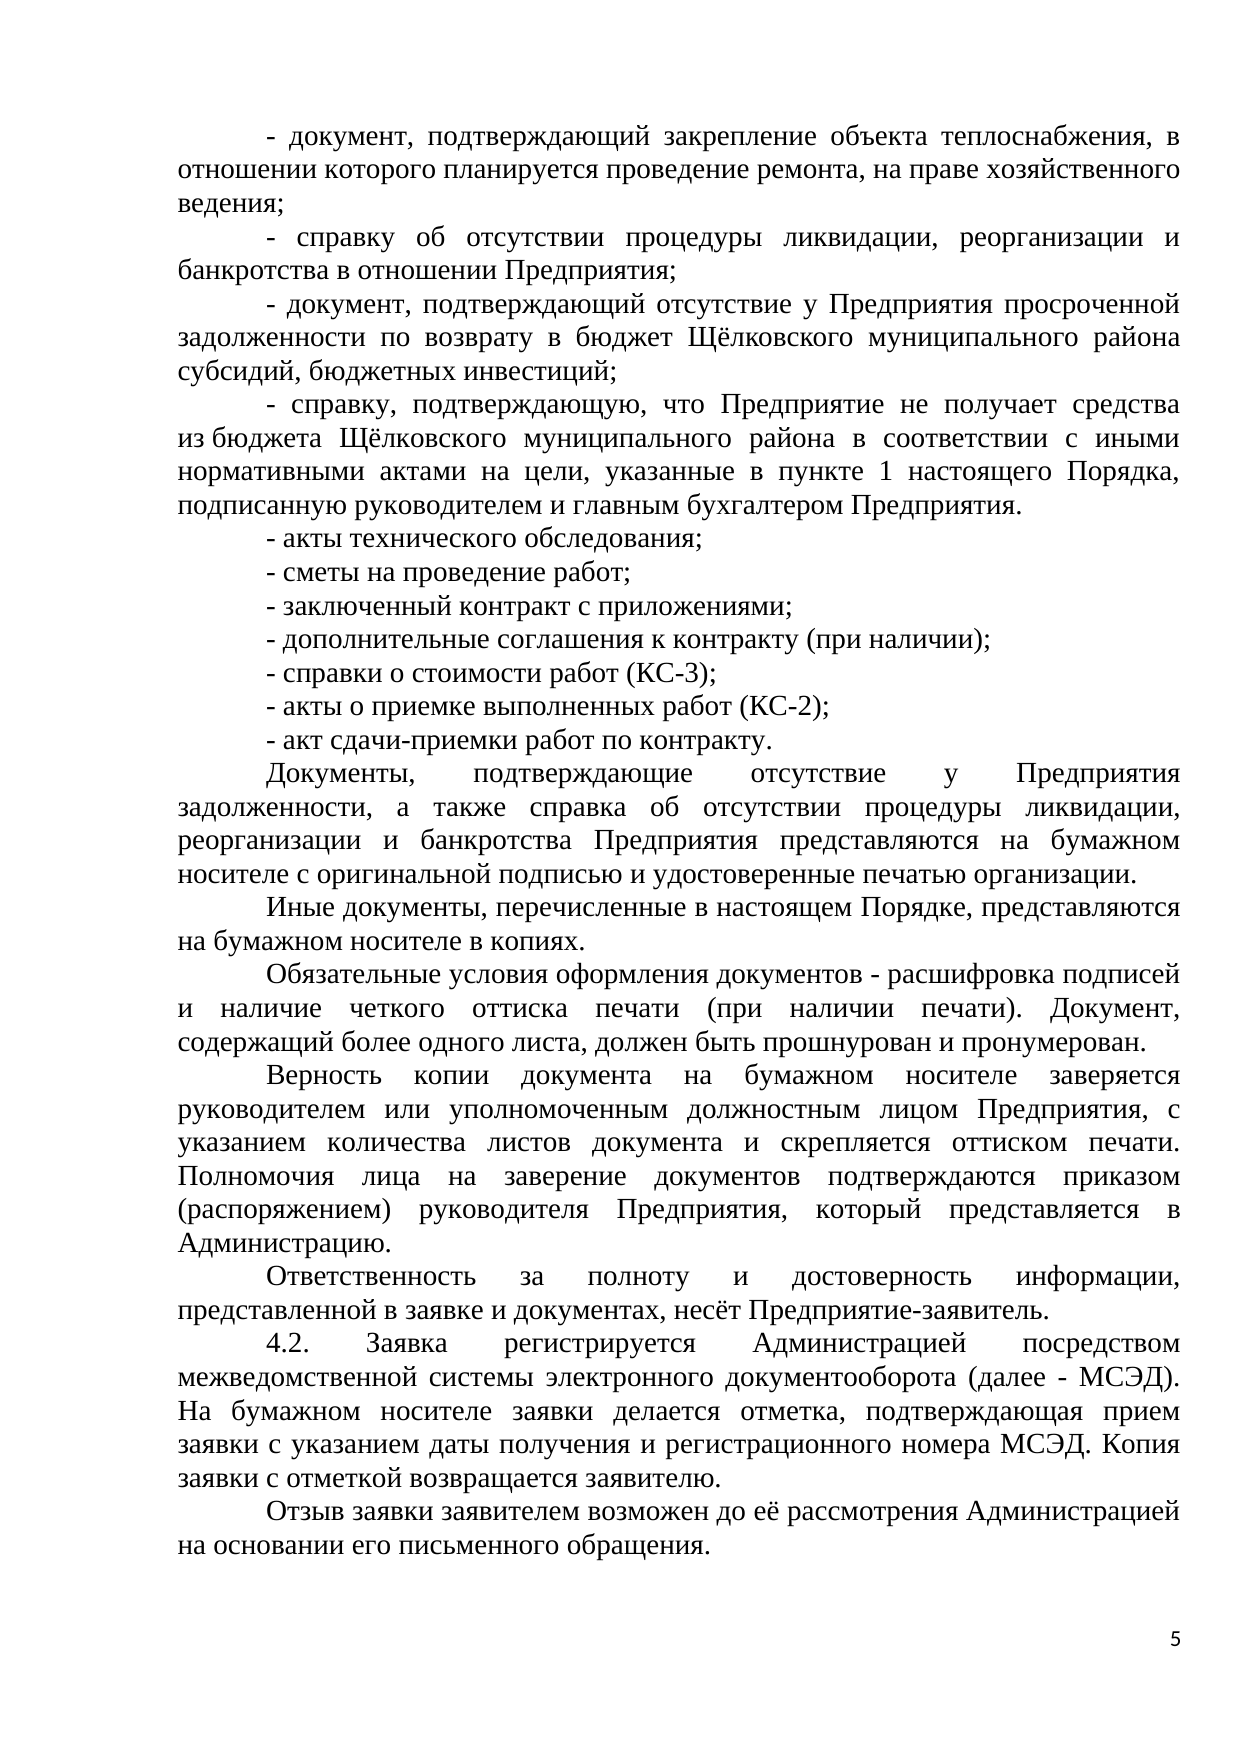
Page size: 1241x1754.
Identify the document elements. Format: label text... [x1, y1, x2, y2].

text - сметы на проведение работ; [177, 554, 1181, 588]
text - документ, подтверждающий отсутствие у Предприятия просроченной задолженности по возврату в бюджет Щёлковского муниципального района субсидий, бюджетных инвестиций; [177, 286, 1181, 386]
text Обязательные условия оформления документов - расшифровка подписей и наличие четкого оттиска печати (при наличии печати). Документ, содержащий более одного листа, должен быть прошнурован и пронумерован. [177, 957, 1181, 1057]
text 4.2. Заявка регистрируется Администрацией посредством межведомственной системы электронного документооборота (далее - МСЭД). На бумажном носителе заявки делается отметка, подтверждающая прием заявки с указанием даты получения и регистрационного номера МСЭД. Копия заявки с отметкой возвращается заявителю. [177, 1326, 1181, 1493]
text Верность копии документа на бумажном носителе заверяется руководителем или уполномоченным должностным лицом Предприятия, с указанием количества листов документа и скрепляется оттиском печати. Полномочия лица на заверение документов подтверждаются приказом (распоряжением) руководителя Предприятия, который представляется в Администрацию. [177, 1057, 1181, 1258]
text - справку об отсутствии процедуры ликвидации, реорганизации и банкротства в отношении Предприятия; [177, 219, 1181, 286]
text - заключенный контракт с приложениями; [177, 588, 1181, 621]
text - дополнительные соглашения к контракту (при наличии); [177, 621, 1181, 655]
text Отзыв заявки заявителем возможен до её рассмотрения Администрацией на основании его письменного обращения. [177, 1493, 1181, 1560]
text - акты о приемке выполненных работ (КС-2); [177, 688, 1181, 722]
text Ответственность за полноту и достоверность информации, представленной в заявке и документах, несёт Предприятие-заявитель. [177, 1258, 1181, 1326]
text - документ, подтверждающий закрепление объекта теплоснабжения, в отношении которого планируется проведение ремонта, на праве хозяйственного ведения; [177, 118, 1181, 219]
text - акт сдачи-приемки работ по контракту. [177, 722, 1181, 755]
text - справку, подтверждающую, что Предприятие не получает средства из бюджета Щёлковского муниципального района в соответствии с иными нормативными актами на цели, указанные в пункте 1 настоящего Порядка, подписанную руководителем и главным бухгалтером Предприятия. [177, 386, 1181, 521]
text Документы, подтверждающие отсутствие у Предприятия задолженности, а также справка об отсутствии процедуры ликвидации, реорганизации и банкротства Предприятия представляются на бумажном носителе с оригинальной подписью и удостоверенные печатью организации. [177, 755, 1181, 889]
text - справки о стоимости работ (КС-3); [177, 655, 1181, 688]
text Иные документы, перечисленные в настоящем Порядке, представляются на бумажном носителе в копиях. [177, 889, 1181, 957]
text - акты технического обследования; [177, 521, 1181, 554]
